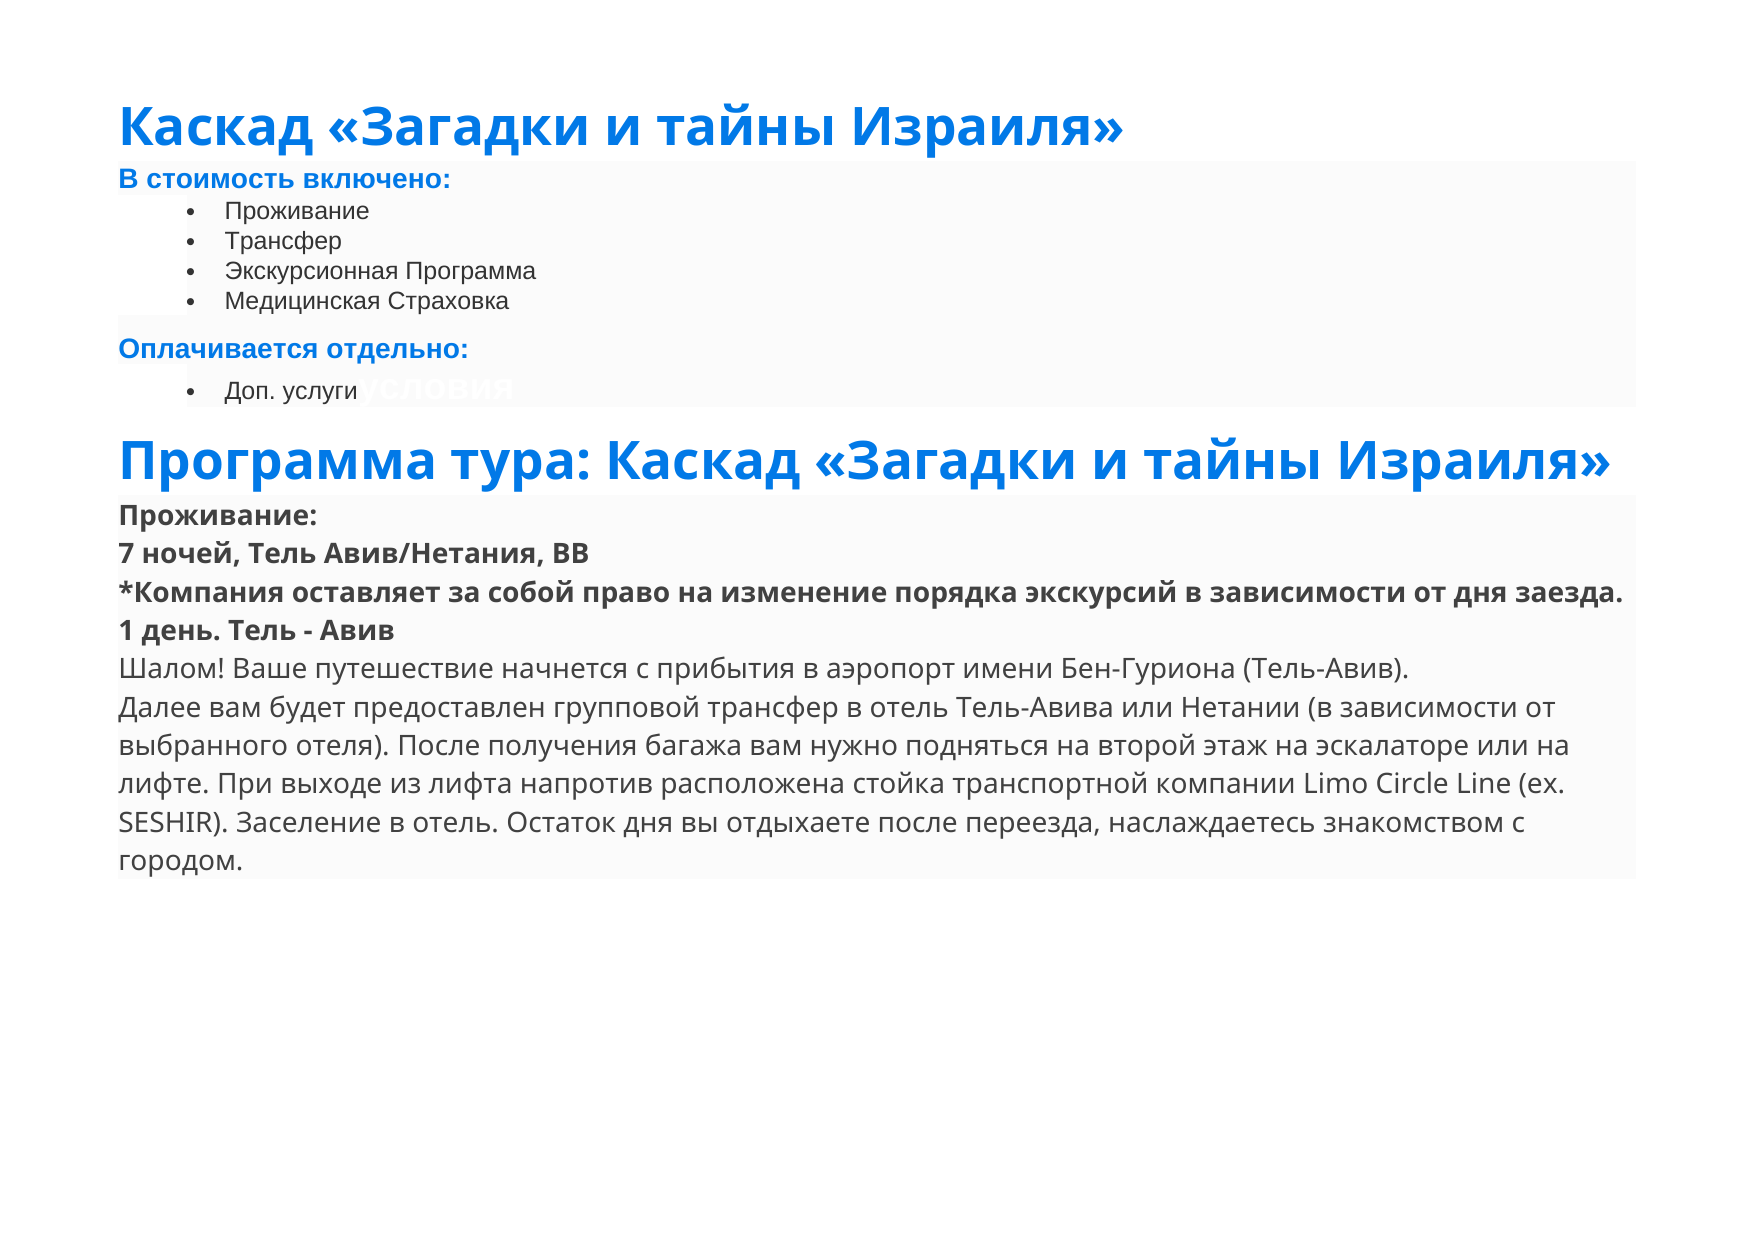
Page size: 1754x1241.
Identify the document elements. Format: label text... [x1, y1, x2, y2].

text В стоимость включено: [118, 161, 1636, 195]
text Проживание: 7 ночей, Тель Авив/Нетания, BB *Компания оставляет за собой право на изменение порядка экскурсий в зависимости от дня заезда. [118, 495, 1636, 610]
list Экскурсионная Программа [187, 255, 1636, 285]
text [118, 610, 1636, 879]
list Доп. услугиусловия [187, 364, 1636, 407]
list Медицинская Страховка [187, 285, 1636, 315]
text Программа тура: Каскад «Загадки и тайны Израиля» [118, 423, 1636, 495]
text Оплачивается отдельно: [118, 330, 1636, 364]
list Трансфер [187, 225, 1636, 255]
list Проживание [187, 195, 1636, 225]
text Каскад «Загадки и тайны Израиля» [118, 89, 1636, 161]
